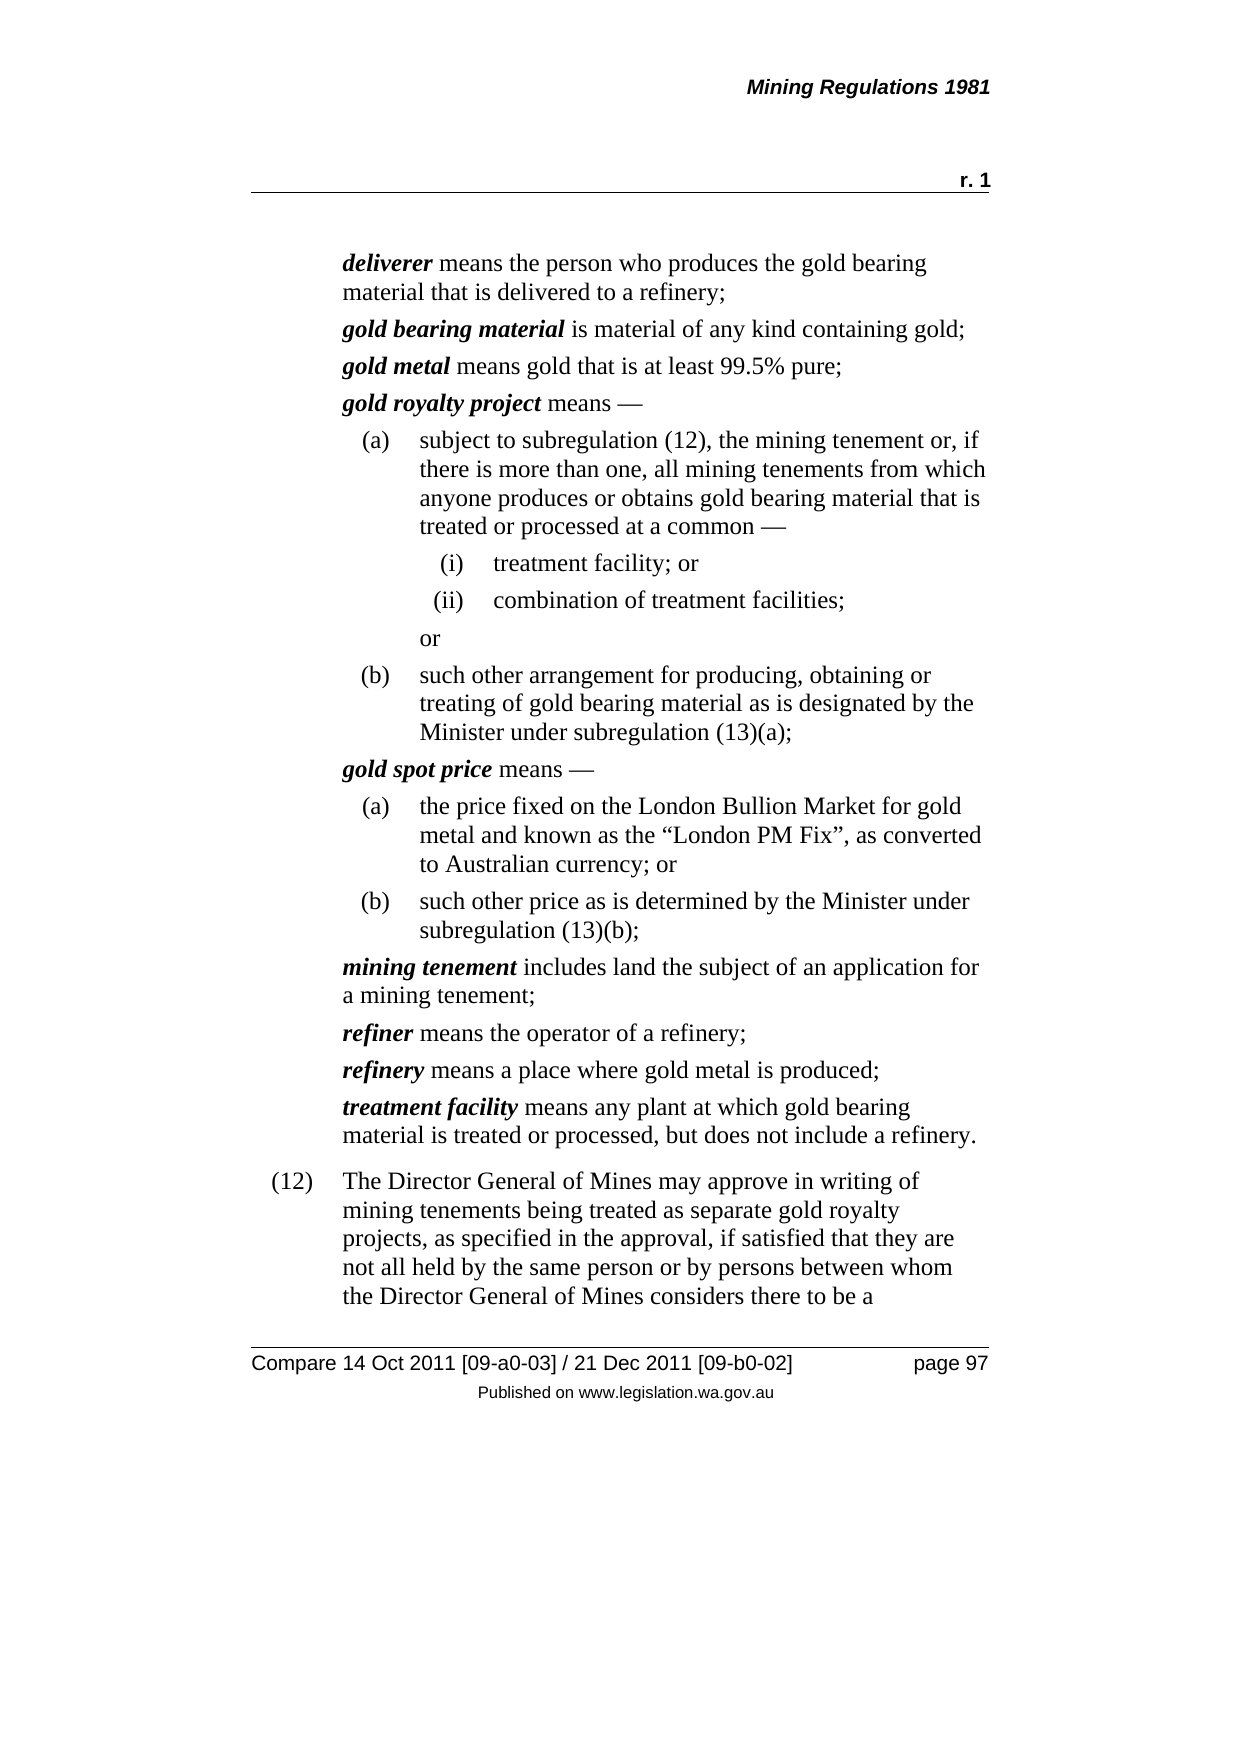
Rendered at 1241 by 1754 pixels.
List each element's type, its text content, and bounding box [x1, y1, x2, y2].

text deliverer means the person who produces the gold bearing material that is delivered to a refinery; [251, 248, 989, 306]
text (a) subject to subregulation (12), the mining tenement or, if there is more than one, all mining tenements from which anyone produces or obtains gold bearing material that is treated or processed at a common — [251, 425, 989, 540]
text mining tenement includes land the subject of an application for a mining tenement; [251, 952, 989, 1009]
text gold metal means gold that is at least 99.5% pure; [251, 351, 989, 380]
text (ii) combination of treatment facilities; [251, 586, 989, 614]
text refiner means the operator of a refinery; [251, 1018, 989, 1046]
text gold royalty project means — [251, 388, 989, 417]
text treatment facility means any plant at which gold bearing material is treated or processed, but does not include a refinery. [251, 1092, 989, 1149]
text gold spot price means — [251, 754, 989, 783]
text (b) such other arrangement for producing, obtaining or treating of gold bearing material as is designated by the Minister under subregulation (13)(a); [251, 660, 989, 746]
text or [251, 623, 989, 651]
text (a) the price fixed on the London Bullion Market for gold metal and known as the “London PM Fix”, as converted to Australian currency; or [251, 791, 989, 878]
text (i) treatment facility; or [251, 548, 989, 577]
text refinery means a place where gold metal is produced; [251, 1055, 989, 1083]
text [251, 1166, 989, 1310]
text (b) such other price as is determined by the Minister under subregulation (13)(b); [251, 886, 989, 943]
text gold bearing material is material of any kind containing gold; [251, 314, 989, 343]
